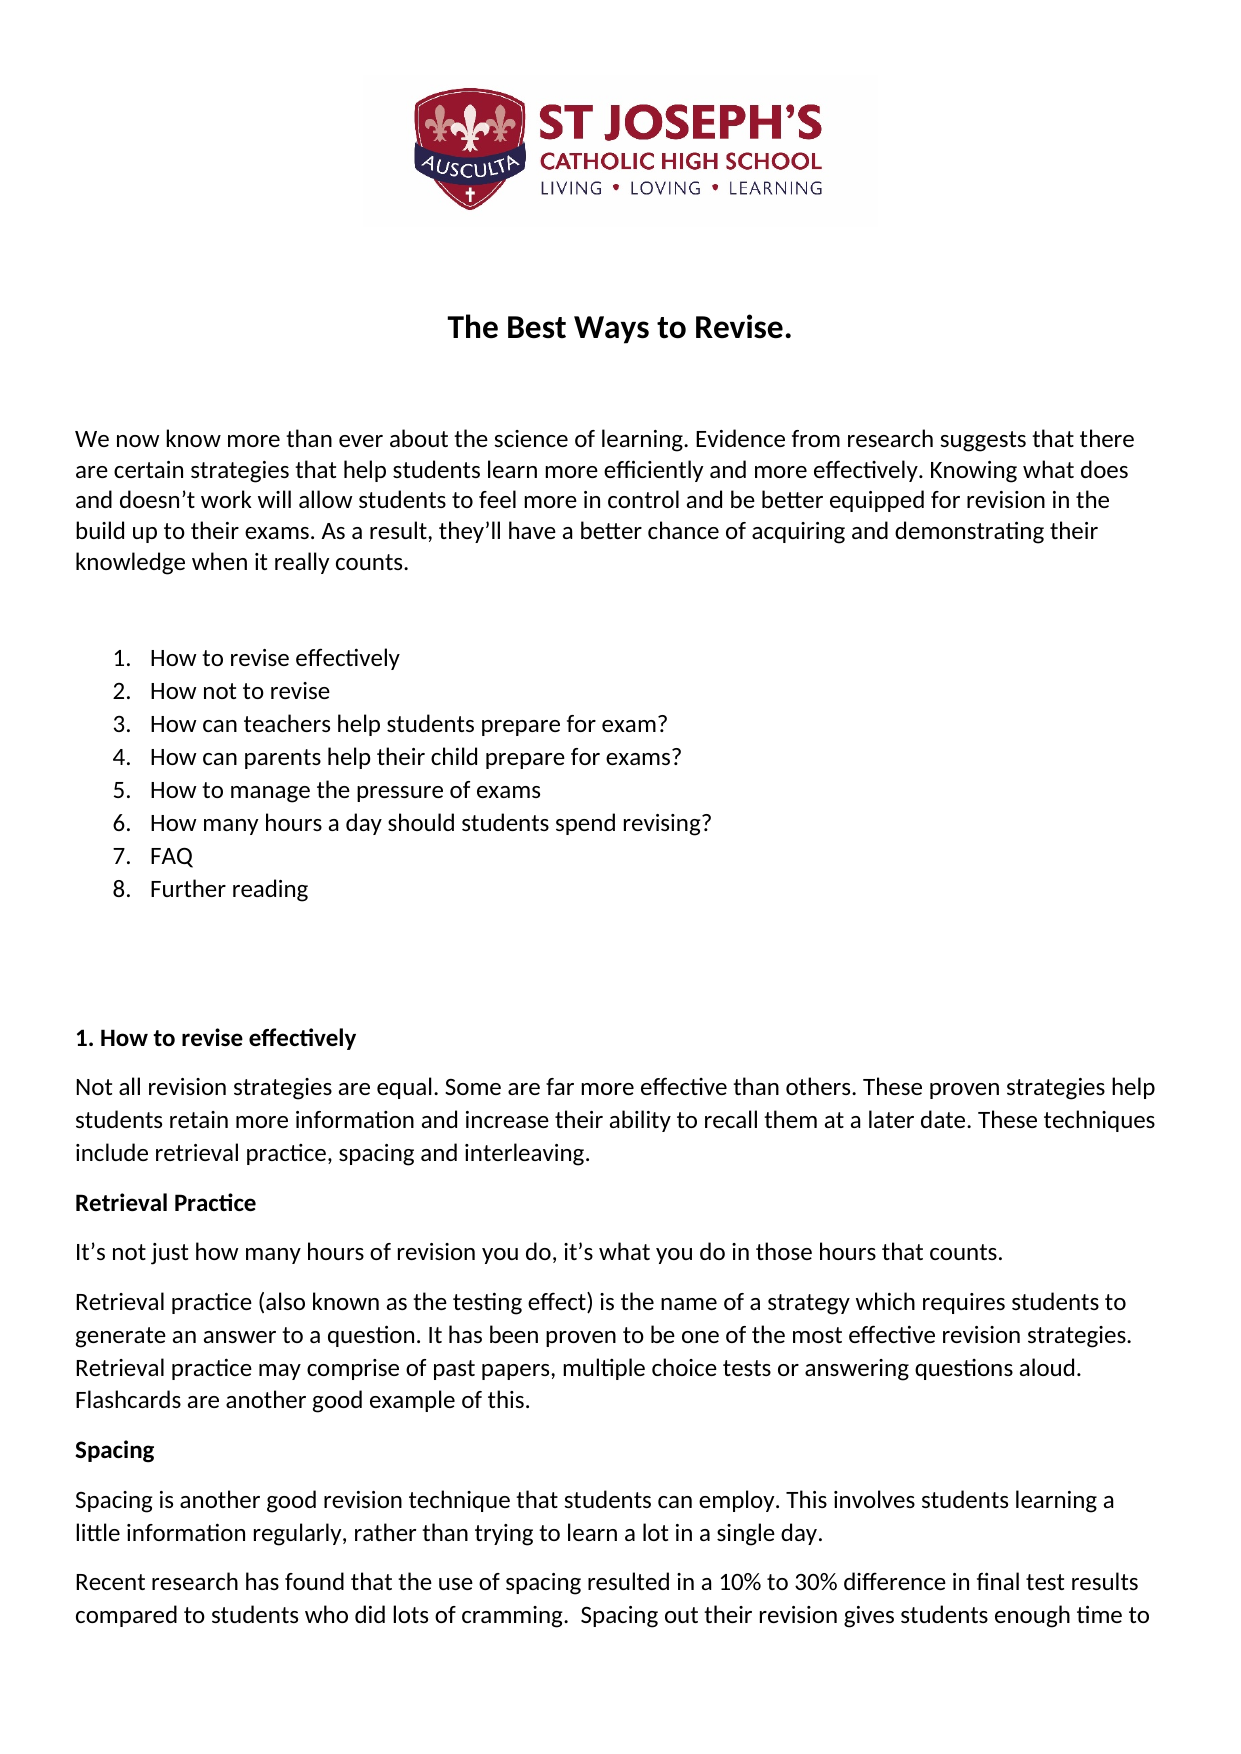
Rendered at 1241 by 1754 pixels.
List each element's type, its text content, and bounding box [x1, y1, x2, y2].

text The Best Ways to Revise. [75, 306, 1165, 346]
list How to manage the pressure of exams [112, 774, 1165, 805]
list How not to revise [112, 675, 1165, 706]
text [75, 1566, 1165, 1630]
text We now know more than ever about the science of learning. Evidence from research suggests that there are certain strategies that help students learn more efficiently and more effectively. Knowing what does and doesn’t work will allow students to feel more in control and be better equipped for revision in the build up to their exams. As a result, they’ll have a better chance of acquiring and demonstrating their knowledge when it really counts. [75, 424, 1165, 576]
list How to revise effectively [112, 642, 1165, 673]
list How can parents help their child prepare for exams? [112, 741, 1165, 772]
text 1. How to revise effectively [75, 1022, 1165, 1052]
list How can teachers help students prepare for exam? [112, 708, 1165, 739]
text Spacing is another good revision technique that students can employ. This involves students learning a little information regularly, rather than trying to learn a lot in a single day. [75, 1484, 1165, 1547]
list How many hours a day should students spend revising? [112, 807, 1165, 838]
list FAQ [112, 840, 1165, 871]
picture [362, 75, 878, 227]
list Further reading [112, 873, 1165, 903]
text It’s not just how many hours of revision you do, it’s what you do in those hours that counts. [75, 1236, 1165, 1267]
text Retrieval Practice [75, 1187, 1165, 1217]
text Retrieval practice (also known as the testing effect) is the name of a strategy which requires students to generate an answer to a question. It has been proven to be one of the most effective revision strategies. Retrieval practice may comprise of past papers, multiple choice tests or answering questions aloud. Flashcards are another good example of this. [75, 1286, 1165, 1415]
text Not all revision strategies are equal. Some are far more effective than others. These proven strategies help students retain more information and increase their ability to recall them at a later date. These techniques include retrieval practice, spacing and interleaving. [75, 1071, 1165, 1168]
text Spacing [75, 1434, 1165, 1465]
